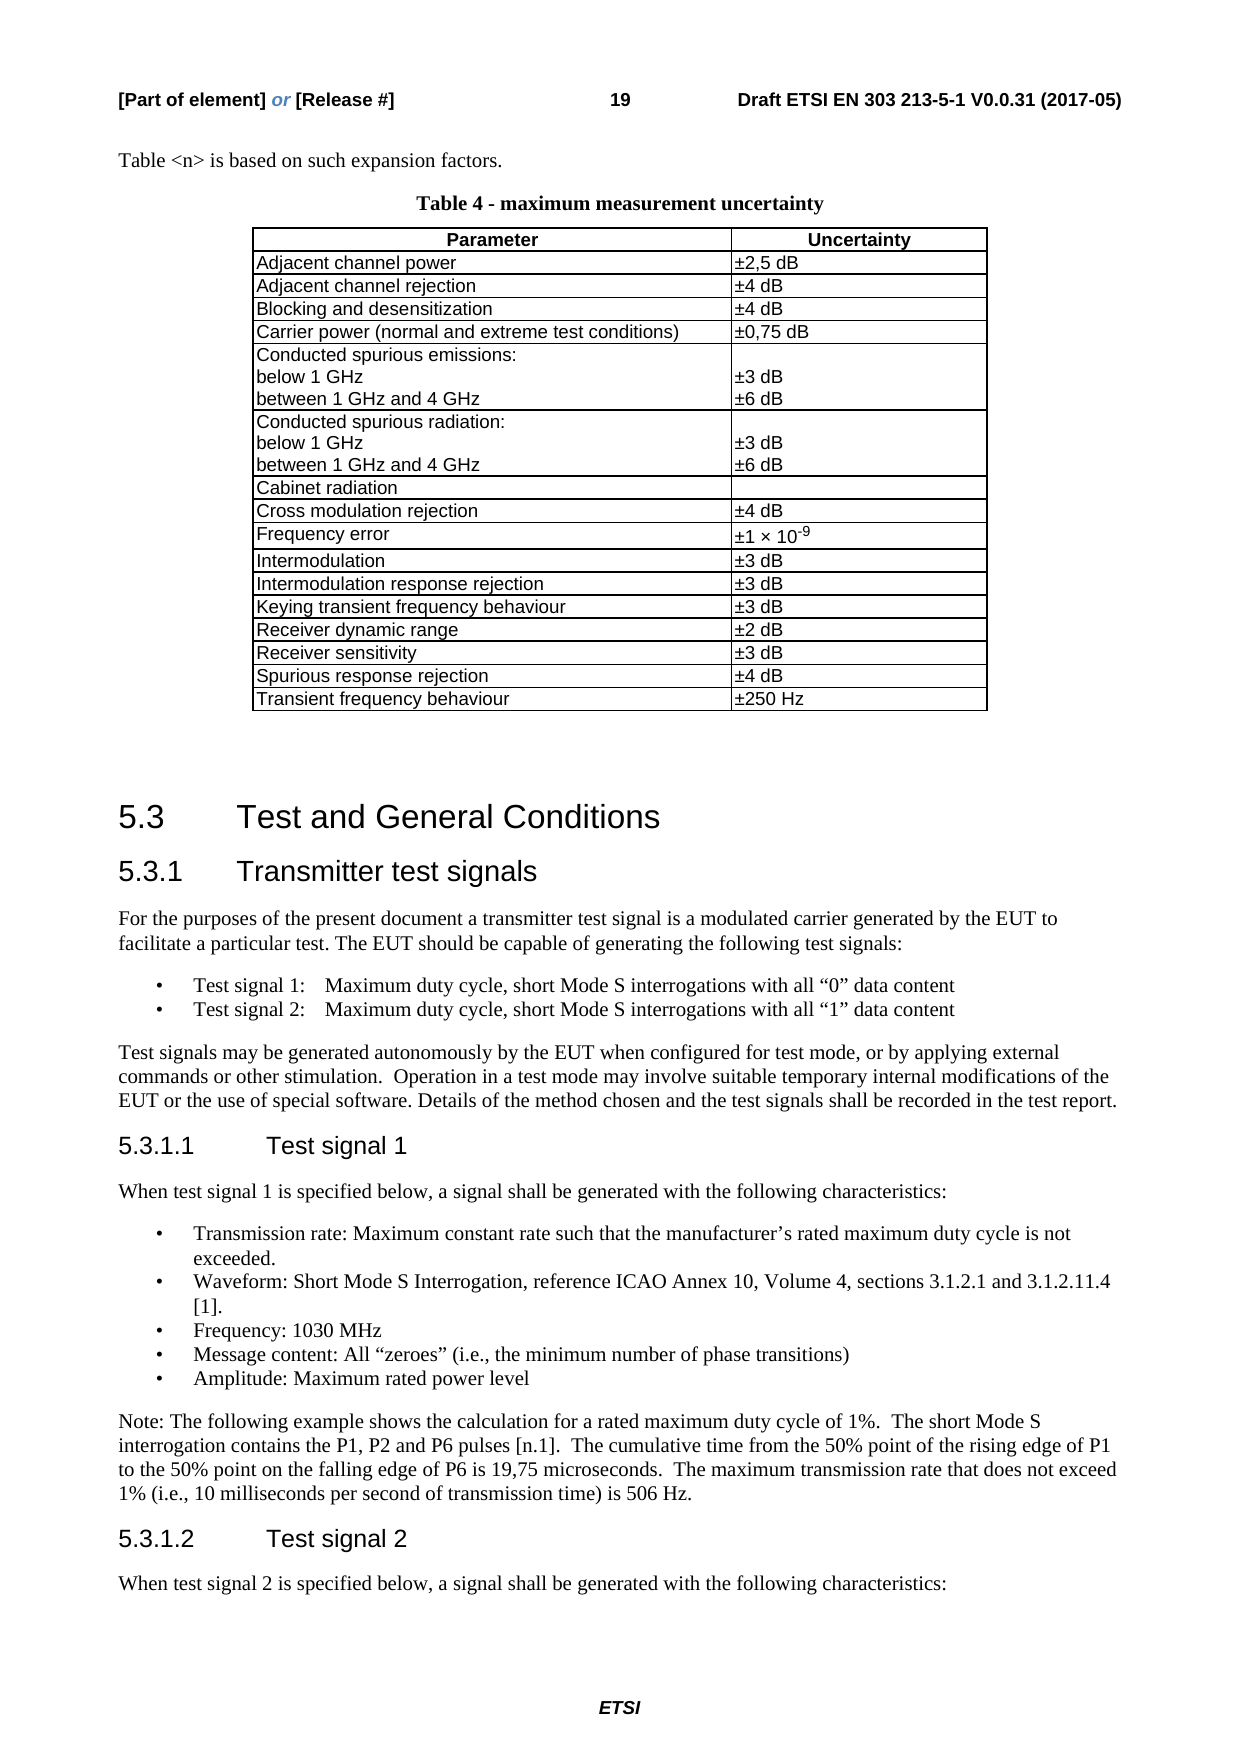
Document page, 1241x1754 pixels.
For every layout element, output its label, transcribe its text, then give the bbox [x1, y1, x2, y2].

table_cell Cabinet radiation [254, 477, 731, 498]
table_cell ±3 dB [732, 573, 986, 594]
text When test signal 2 is specified below, a signal shall be generated with the following characteristics: [118, 1571, 1122, 1595]
table_cell Conducted spurious radiation: below 1 GHz between 1 GHz and 4 GHz [254, 411, 731, 475]
table_cell ±3 dB ±6 dB [732, 344, 986, 409]
text Note: The following example shows the calculation for a rated maximum duty cycle of 1%. The short Mode S interrogation contains the P1, P2 and P6 pulses [n.1]. The cumulative time from the 50% point of the rising edge of P1 to the 50% point on the falling edge of P6 is 19,75 microseconds. The maximum transmission rate that does not exceed 1% (i.e., 10 milliseconds per second of transmission time) is 506 Hz. [118, 1408, 1122, 1505]
table_cell Blocking and desensitization [254, 298, 731, 319]
table_header Uncertainty [732, 229, 986, 250]
table_cell ±4 dB [732, 298, 986, 319]
list Message content: All “zeroes” (i.e., the minimum number of phase transitions) [156, 1342, 1122, 1366]
text When test signal 1 is specified below, a signal shall be generated with the following characteristics: [118, 1178, 1122, 1203]
text Test signals may be generated autonomously by the EUT when configured for test mode, or by applying external commands or other stimulation. Operation in a test mode may involve suitable temporary internal modifications of the EUT or the use of special software. Details of the method chosen and the test signals shall be recorded in the test report. [118, 1040, 1122, 1112]
table_cell Spurious response rejection [254, 665, 731, 687]
table_cell ±3 dB [732, 596, 986, 617]
table_cell Cross modulation rejection [254, 500, 731, 521]
list Test signal 1: Maximum duty cycle, short Mode S interrogations with all “0” data content [156, 973, 1122, 997]
subtitle 5.3.1.1 Test signal 1 [118, 1131, 1122, 1160]
subtitle 5.3.1.2 Test signal 2 [118, 1523, 1122, 1552]
list Amplitude: Maximum rated power level [156, 1366, 1122, 1390]
table_cell ±250 Hz [732, 688, 986, 710]
table_cell ±4 dB [732, 665, 986, 687]
table_header Parameter [254, 229, 731, 250]
table_cell Keying transient frequency behaviour [254, 596, 731, 617]
table_cell Carrier power (normal and extreme test conditions) [254, 321, 731, 343]
subtitle 5.3.1 Transmitter test signals [118, 854, 1122, 888]
table_cell ±3 dB [732, 550, 986, 571]
text Table <n> is based on such expansion factors. [118, 148, 1122, 172]
table_cell Intermodulation [254, 550, 731, 571]
list Frequency: 1030 MHz [156, 1318, 1122, 1342]
table_cell ±3 dB [732, 642, 986, 663]
table_cell [732, 477, 986, 498]
table_cell Intermodulation response rejection [254, 573, 731, 594]
table_cell ±3 dB ±6 dB [732, 411, 986, 475]
list Transmission rate: Maximum constant rate such that the manufacturer’s rated maximum duty cycle is not exceeded. [156, 1221, 1122, 1269]
table_cell Transient frequency behaviour [254, 688, 731, 710]
table_cell ±1 × 10-9 [732, 523, 986, 548]
table_cell ±2 dB [732, 619, 986, 640]
list Test signal 2: Maximum duty cycle, short Mode S interrogations with all “1” data content [156, 997, 1122, 1021]
table_cell Adjacent channel rejection [254, 275, 731, 296]
text Table 4 - maximum measurement uncertainty [118, 190, 1122, 214]
table_cell Adjacent channel power [254, 252, 731, 273]
subtitle 5.3 Test and General Conditions [118, 797, 1122, 835]
table_cell Conducted spurious emissions: below 1 GHz between 1 GHz and 4 GHz [254, 344, 731, 409]
table_cell Frequency error [254, 523, 731, 548]
table_cell ±4 dB [732, 275, 986, 296]
list Waveform: Short Mode S Interrogation, reference ICAO Annex 10, Volume 4, sections 3.1.2.1 and 3.1.2.11.4 [1]. [156, 1269, 1122, 1318]
table_cell ±2,5 dB [732, 252, 986, 273]
table_cell Receiver sensitivity [254, 642, 731, 663]
table_cell Receiver dynamic range [254, 619, 731, 640]
table_cell ±4 dB [732, 500, 986, 521]
table_cell ±0,75 dB [732, 321, 986, 343]
text For the purposes of the present document a transmitter test signal is a modulated carrier generated by the EUT to facilitate a particular test. The EUT should be capable of generating the following test signals: [118, 906, 1122, 954]
